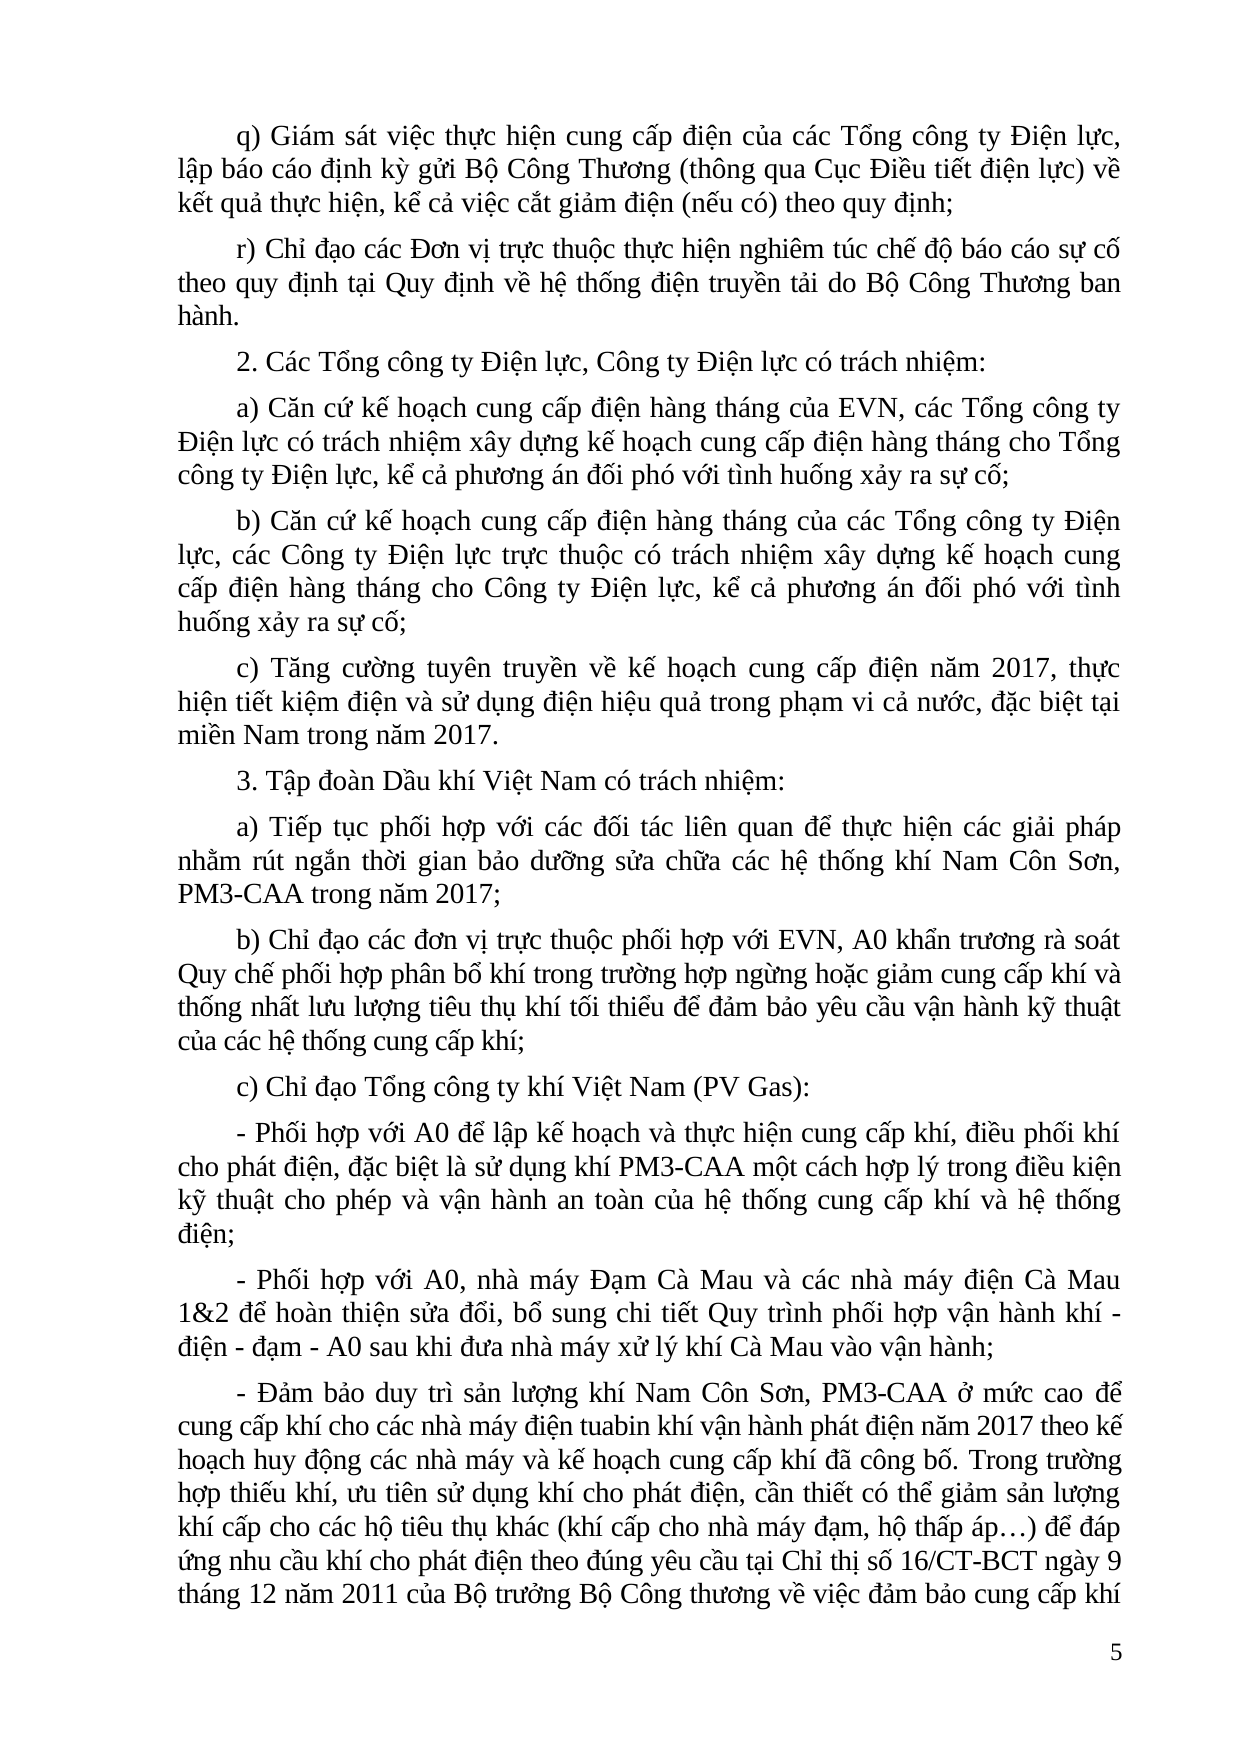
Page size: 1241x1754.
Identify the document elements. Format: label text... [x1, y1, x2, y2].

text b) Căn cứ kế hoạch cung cấp điện hàng tháng của các Tổng công ty Điện lực, các Công ty Điện lực trực thuộc có trách nhiệm xây dựng kế hoạch cung cấp điện hàng tháng cho Công ty Điện lực, kể cả phương án đối phó với tình huống xảy ra sự cố; [177, 503, 1122, 638]
text 3. Tập đoàn Dầu khí Việt Nam có trách nhiệm: [177, 763, 1122, 797]
text c) Chỉ đạo Tổng công ty khí Việt Nam (PV Gas): [177, 1069, 1122, 1103]
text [177, 1375, 1122, 1610]
text b) Chỉ đạo các đơn vị trực thuộc phối hợp với EVN, A0 khẩn trương rà soát Quy chế phối hợp phân bổ khí trong trường hợp ngừng hoặc giảm cung cấp khí và thống nhất lưu lượng tiêu thụ khí tối thiểu để đảm bảo yêu cầu vận hành kỹ thuật của các hệ thống cung cấp khí; [177, 922, 1122, 1057]
text - Phối hợp với A0 để lập kế hoạch và thực hiện cung cấp khí, điều phối khí cho phát điện, đặc biệt là sử dụng khí PM3-CAA một cách hợp lý trong điều kiện kỹ thuật cho phép và vận hành an toàn của hệ thống cung cấp khí và hệ thống điện; [177, 1115, 1122, 1249]
text 2. Các Tổng công ty Điện lực, Công ty Điện lực có trách nhiệm: [177, 344, 1122, 378]
text - Phối hợp với A0, nhà máy Đạm Cà Mau và các nhà máy điện Cà Mau 1&2 để hoàn thiện sửa đổi, bổ sung chi tiết Quy trình phối hợp vận hành khí - điện - đạm - A0 sau khi đưa nhà máy xử lý khí Cà Mau vào vận hành; [177, 1262, 1122, 1362]
text a) Căn cứ kế hoạch cung cấp điện hàng tháng của EVN, các Tổng công ty Điện lực có trách nhiệm xây dựng kế hoạch cung cấp điện hàng tháng cho Tổng công ty Điện lực, kể cả phương án đối phó với tình huống xảy ra sự cố; [177, 390, 1122, 491]
text a) Tiếp tục phối hợp với các đối tác liên quan để thực hiện các giải pháp nhằm rút ngắn thời gian bảo dưỡng sửa chữa các hệ thống khí Nam Côn Sơn, PM3-CAA trong năm 2017; [177, 809, 1122, 910]
text r) Chỉ đạo các Đơn vị trực thuộc thực hiện nghiêm túc chế độ báo cáo sự cố theo quy định tại Quy định về hệ thống điện truyền tải do Bộ Công Thương ban hành. [177, 231, 1122, 332]
text c) Tăng cường tuyên truyền về kế hoạch cung cấp điện năm 2017, thực hiện tiết kiệm điện và sử dụng điện hiệu quả trong phạm vi cả nước, đặc biệt tại miền Nam trong năm 2017. [177, 650, 1122, 751]
text q) Giám sát việc thực hiện cung cấp điện của các Tổng công ty Điện lực, lập báo cáo định kỳ gửi Bộ Công Thương (thông qua Cục Điều tiết điện lực) về kết quả thực hiện, kể cả việc cắt giảm điện (nếu có) theo quy định; [177, 118, 1122, 219]
